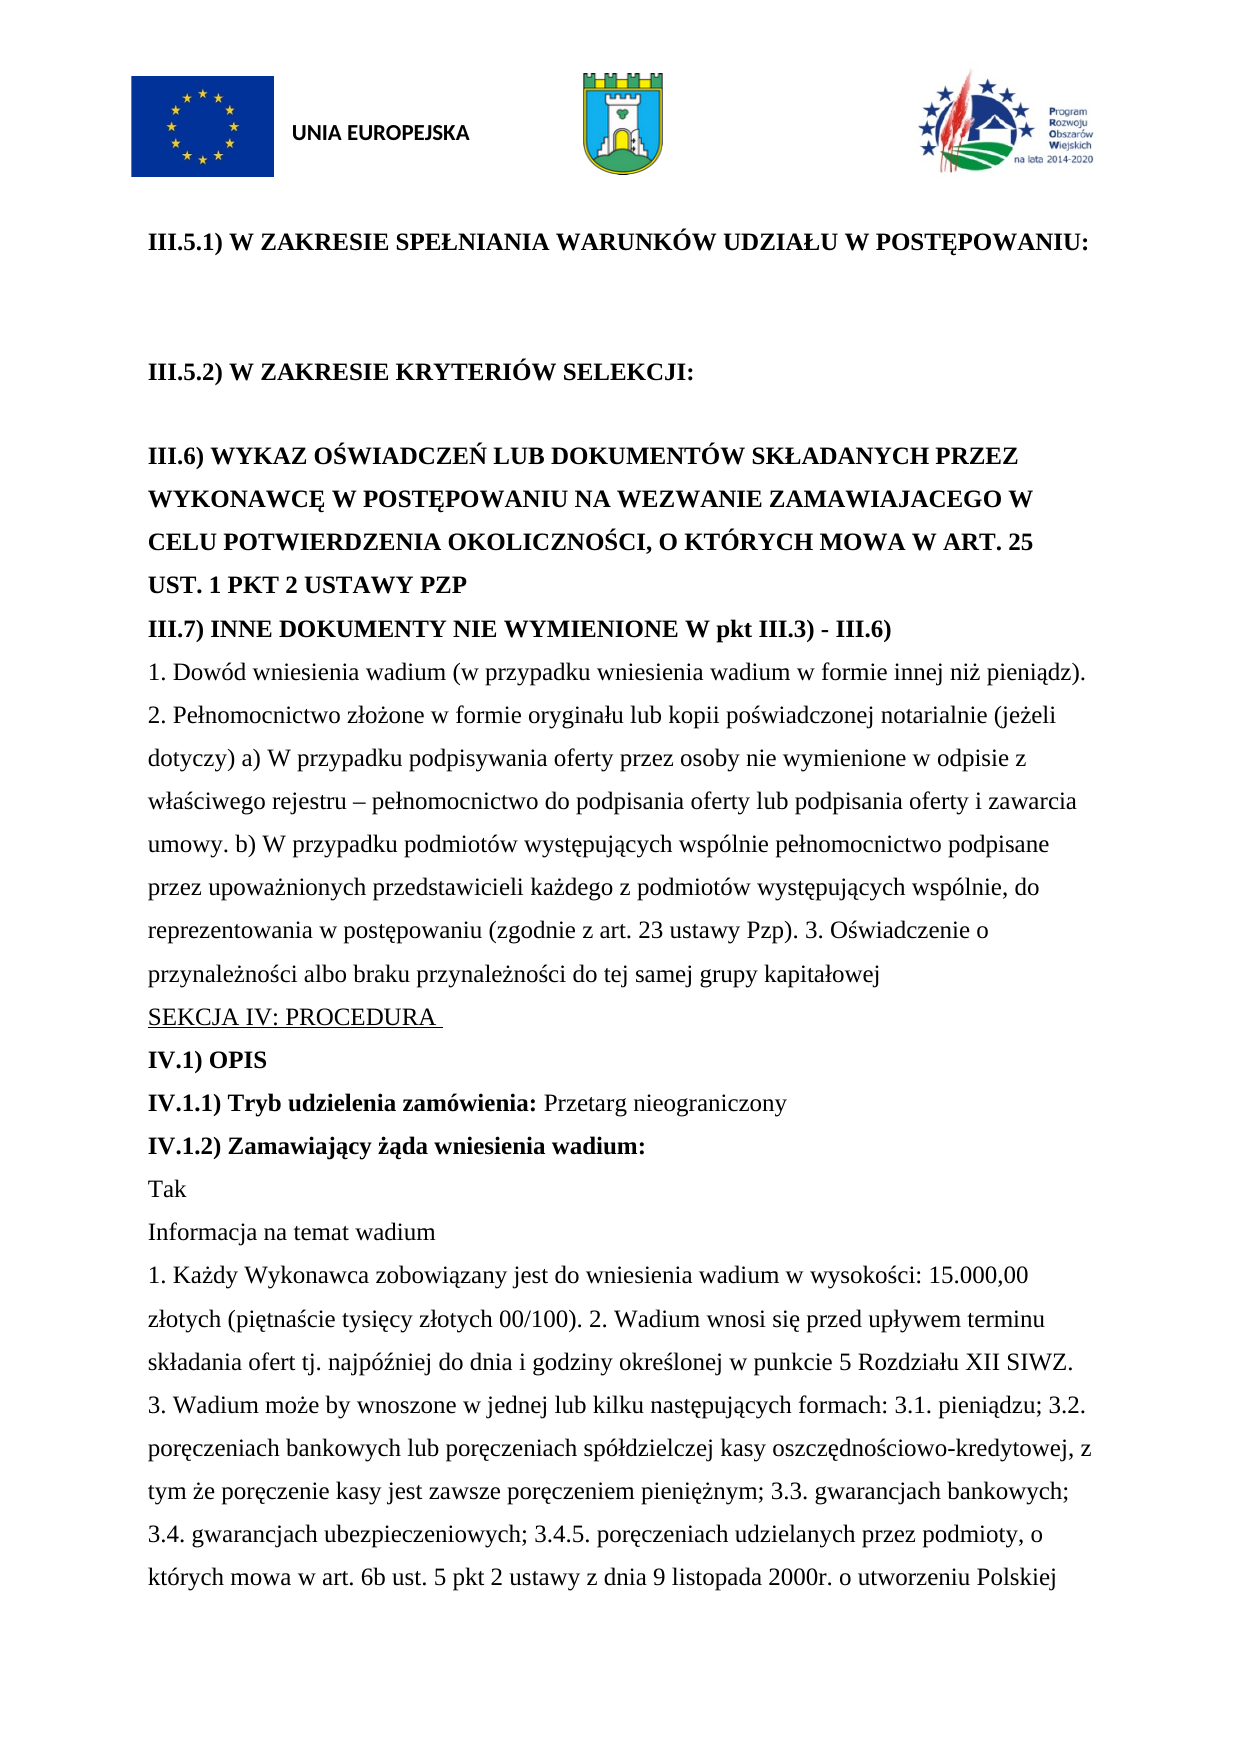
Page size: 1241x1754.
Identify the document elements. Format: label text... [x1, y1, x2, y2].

text IV.1) OPIS IV.1.1) Tryb udzielenia zamówienia: Przetarg nieograniczony IV.1.2) Zamawiający żąda wniesienia wadium: [148, 1045, 1093, 1160]
text III.6) WYKAZ OŚWIADCZEŃ LUB DOKUMENTÓW SKŁADANYCH PRZEZ WYKONAWCĘ W POSTĘPOWANIU NA WEZWANIE ZAMAWIAJACEGO W CELU POTWIERDZENIA OKOLICZNOŚCI, O KTÓRYCH MOWA W ART. 25 UST. 1 PKT 2 USTAWY PZP [148, 441, 1093, 599]
picture [583, 73, 663, 175]
text SEKCJA IV: PROCEDURA [148, 1002, 1093, 1031]
text 1. Dowód wniesienia wadium (w przypadku wniesienia wadium w formie innej niż pieniądz). 2. Pełnomocnictwo złożone w formie oryginału lub kopii poświadczonej notarialnie (jeżeli dotyczy) a) W przypadku podpisywania oferty przez osoby nie wymienione w odpisie z właściwego rejestru – pełnomocnictwo do podpisania oferty lub podpisania oferty i zawarcia umowy. b) W przypadku podmiotów występujących wspólnie pełnomocnictwo podpisane przez upoważnionych przedstawicieli każdego z podmiotów występujących wspólnie, do reprezentowania w postępowaniu (zgodnie z art. 23 ustawy Pzp). 3. Oświadczenie o przynależności albo braku przynależności do tej samej grupy kapitałowej [148, 657, 1093, 987]
text III.7) INNE DOKUMENTY NIE WYMIENIONE W pkt III.3) - III.6) [148, 614, 1093, 642]
picture [131, 76, 274, 177]
picture [911, 62, 1107, 182]
text III.5.1) W ZAKRESIE SPEŁNIANIA WARUNKÓW UDZIAŁU W POSTĘPOWANIU: III.5.2) W ZAKRESIE KRYTERIÓW SELEKCJI: [148, 227, 1093, 427]
